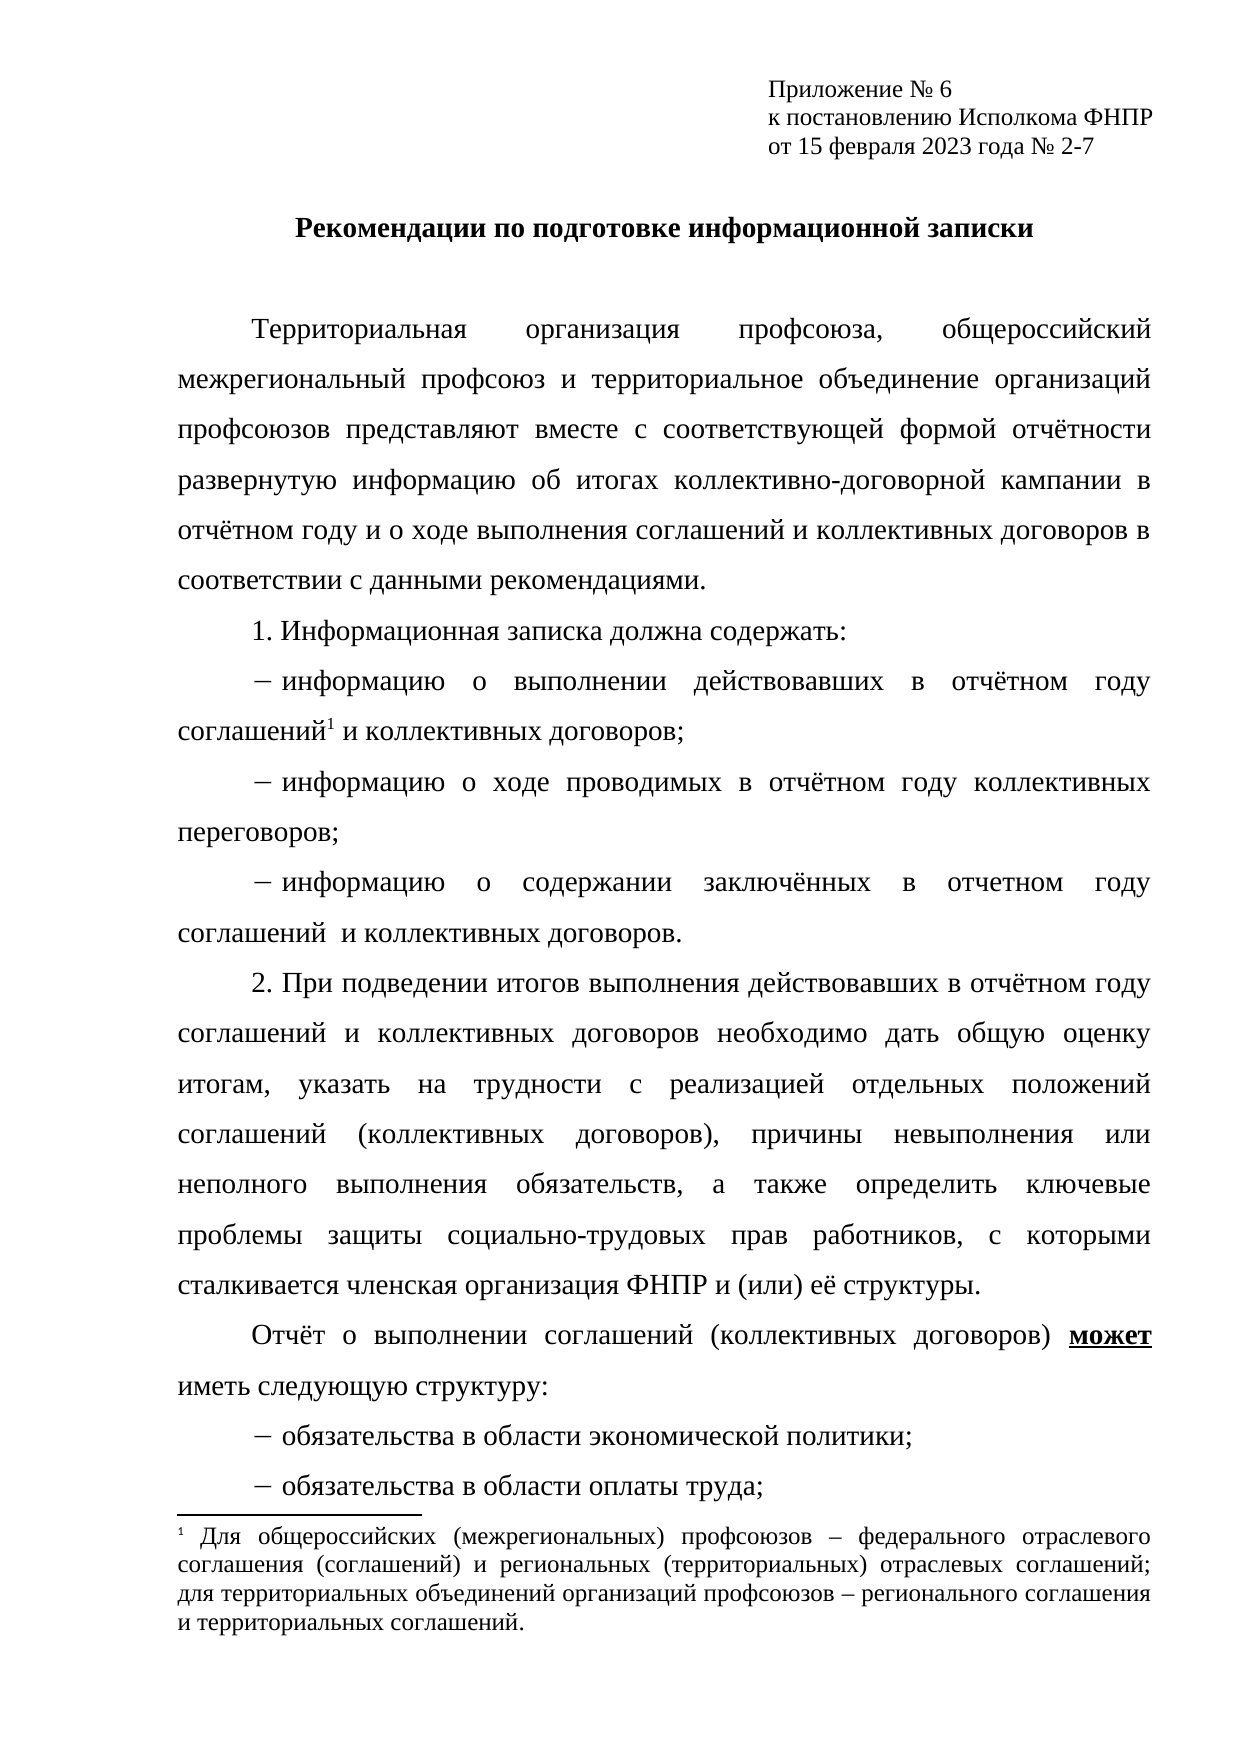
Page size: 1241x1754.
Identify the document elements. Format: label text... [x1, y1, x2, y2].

text информацию о содержании заключённых в отчетном году соглашений и коллективных договоров. [177, 864, 1152, 948]
text 1. Информационная записка должна содержать: [177, 613, 1152, 646]
text 2. При подведении итогов выполнения действовавших в отчётном году соглашений и коллективных договоров необходимо дать общую оценку итогам, указать на трудности с реализацией отдельных положений соглашений (коллективных договоров), причины невыполнения или неполного выполнения обязательств, а также определить ключевые проблемы защиты социально-трудовых прав работников, с которыми сталкивается членская организация ФНПР и (или) её структуры. [177, 965, 1152, 1301]
text Отчёт о выполнении соглашений (коллективных договоров) может иметь следующую структуру: [177, 1317, 1152, 1401]
text Рекомендации по подготовке информационной записки [177, 210, 1152, 244]
text информацию о выполнении действовавших в отчётном году соглашений и коллективных договоров; [177, 663, 1152, 747]
text обязательства в области оплаты труда; [177, 1468, 1152, 1502]
text информацию о ходе проводимых в отчётном году коллективных переговоров; [177, 764, 1152, 848]
text обязательства в области экономической политики; [177, 1418, 1152, 1452]
text Территориальная организация профсоюза, общероссийский межрегиональный профсоюз и территориальное объединение организаций профсоюзов представляют вместе с соответствующей формой отчётности развернутую информацию об итогах коллективно-договорной кампании в отчётном году и о ходе выполнения соглашений и коллективных договоров в соответствии с данными рекомендациями. [177, 311, 1152, 596]
